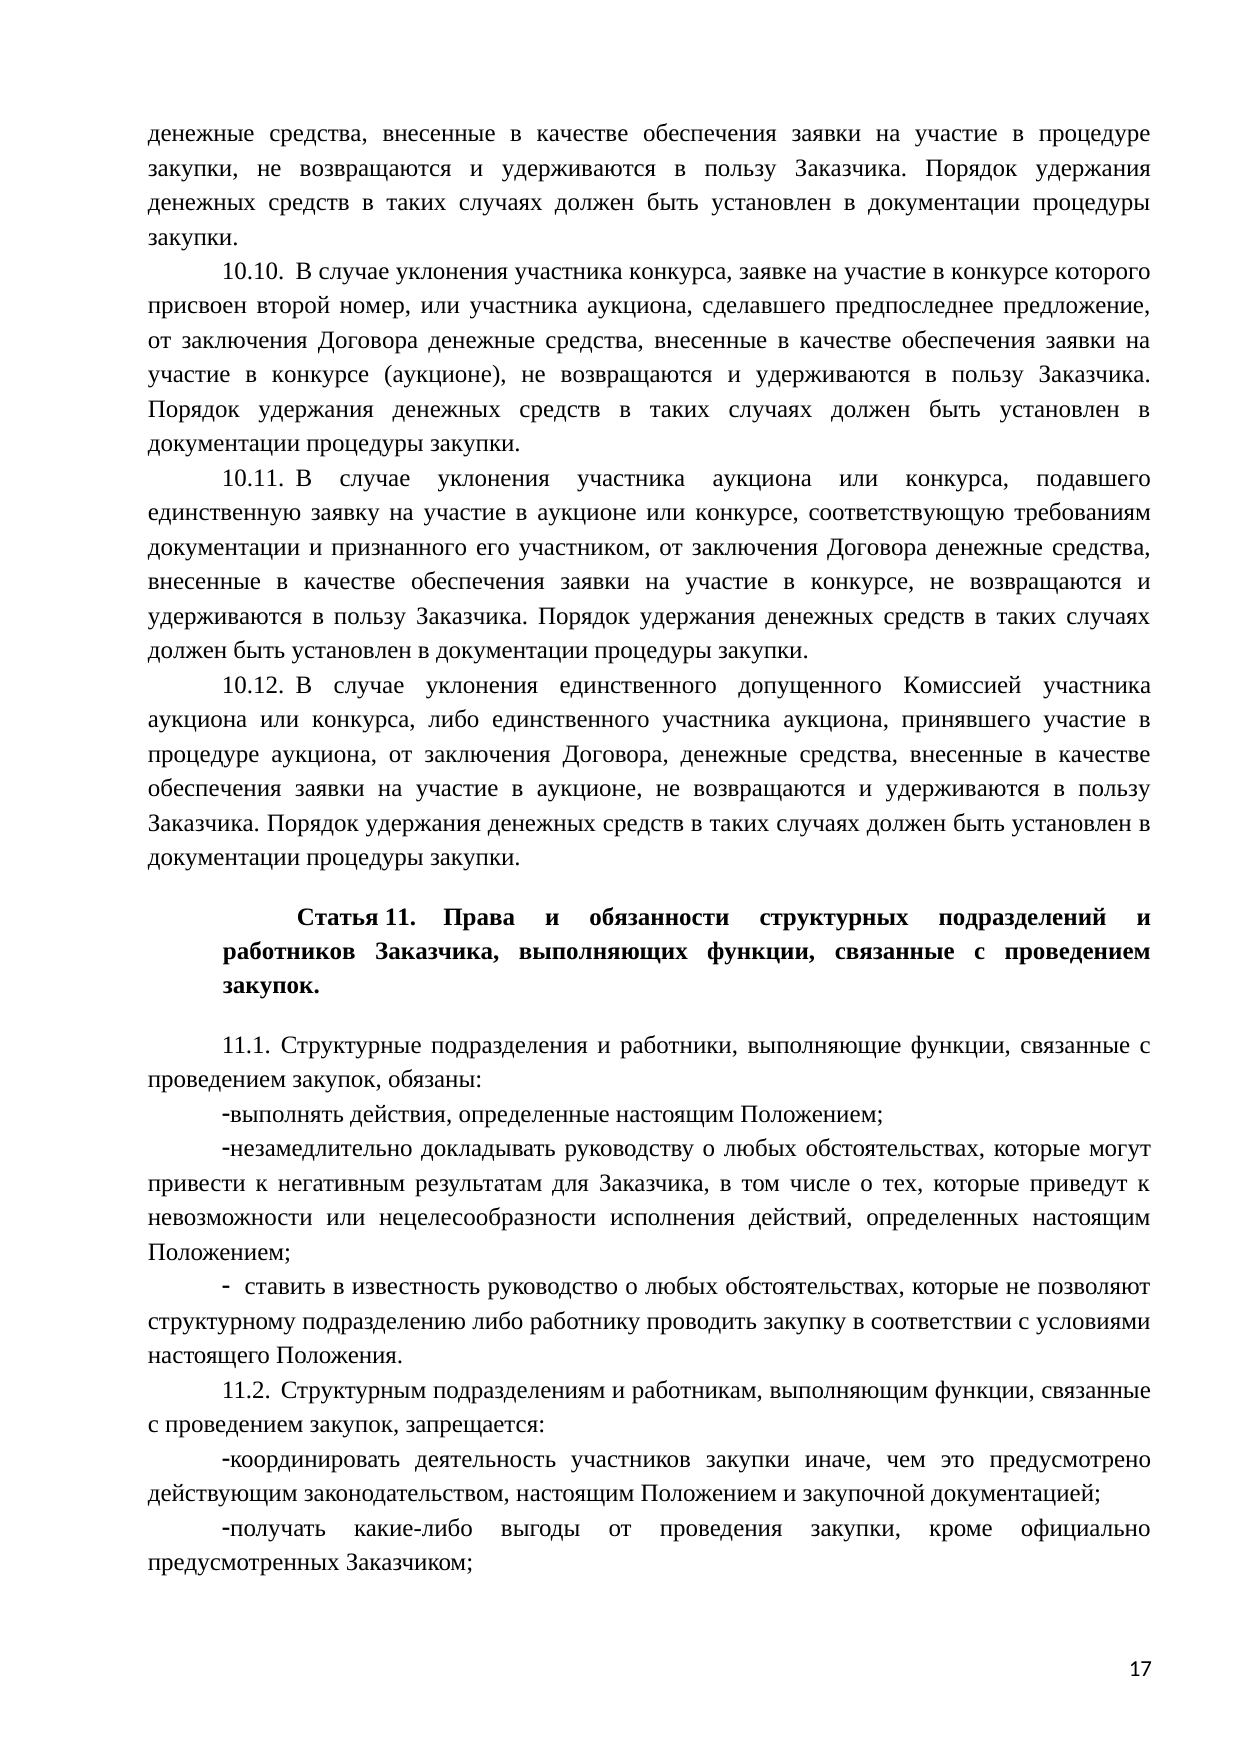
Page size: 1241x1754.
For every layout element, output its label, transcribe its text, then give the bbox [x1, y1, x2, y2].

list незамедлительно докладывать руководству о любых обстоятельствах, которые могут привести к негативным результатам для Заказчика, в том числе о тех, которые приведут к невозможности или нецелесообразности исполнения действий, определенных настоящим Положением; [148, 1133, 1152, 1266]
list выполнять действия, определенные настоящим Положением; [148, 1099, 1152, 1128]
list Структурным подразделениям и работникам, выполняющим функции, связанные с проведением закупок, запрещается: [148, 1375, 1152, 1438]
list Структурные подразделения и работники, выполняющие функции, связанные с проведением закупок, обязаны: [148, 1030, 1152, 1093]
list получать какие-либо выгоды от проведения закупки, кроме официально предусмотренных Заказчиком; [148, 1513, 1152, 1576]
list В случае уклонения участника аукциона или конкурса, подавшего единственную заявку на участие в аукционе или конкурсе, соответствующую требованиям документации и признанного его участником, от заключения Договора денежные средства, внесенные в качестве обеспечения заявки на участие в конкурсе, не возвращаются и удерживаются в пользу Заказчика. Порядок удержания денежных средств в таких случаях должен быть установлен в документации процедуры закупки. [148, 463, 1152, 664]
list Права и обязанности структурных подразделений и работников Заказчика, выполняющих функции, связанные с проведением закупок. [223, 902, 1152, 999]
list координировать деятельность участников закупки иначе, чем это предусмотрено действующим законодательством, настоящим Положением и закупочной документацией; [148, 1444, 1152, 1507]
list В случае уклонения участника конкурса, заявке на участие в конкурсе которого присвоен второй номер, или участника аукциона, сделавшего предпоследнее предложение, от заключения Договора денежные средства, внесенные в качестве обеспечения заявки на участие в конкурсе (аукционе), не возвращаются и удерживаются в пользу Заказчика. Порядок удержания денежных средств в таких случаях должен быть установлен в документации процедуры закупки. [148, 256, 1152, 457]
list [148, 118, 1152, 250]
list ставить в известность руководство о любых обстоятельствах, которые не позволяют структурному подразделению либо работнику проводить закупку в соответствии с условиями настоящего Положения. [148, 1271, 1152, 1369]
list В случае уклонения единственного допущенного Комиссией участника аукциона или конкурса, либо единственного участника аукциона, принявшего участие в процедуре аукциона, от заключения Договора, денежные средства, внесенные в качестве обеспечения заявки на участие в аукционе, не возвращаются и удерживаются в пользу Заказчика. Порядок удержания денежных средств в таких случаях должен быть установлен в документации процедуры закупки. [148, 670, 1152, 871]
